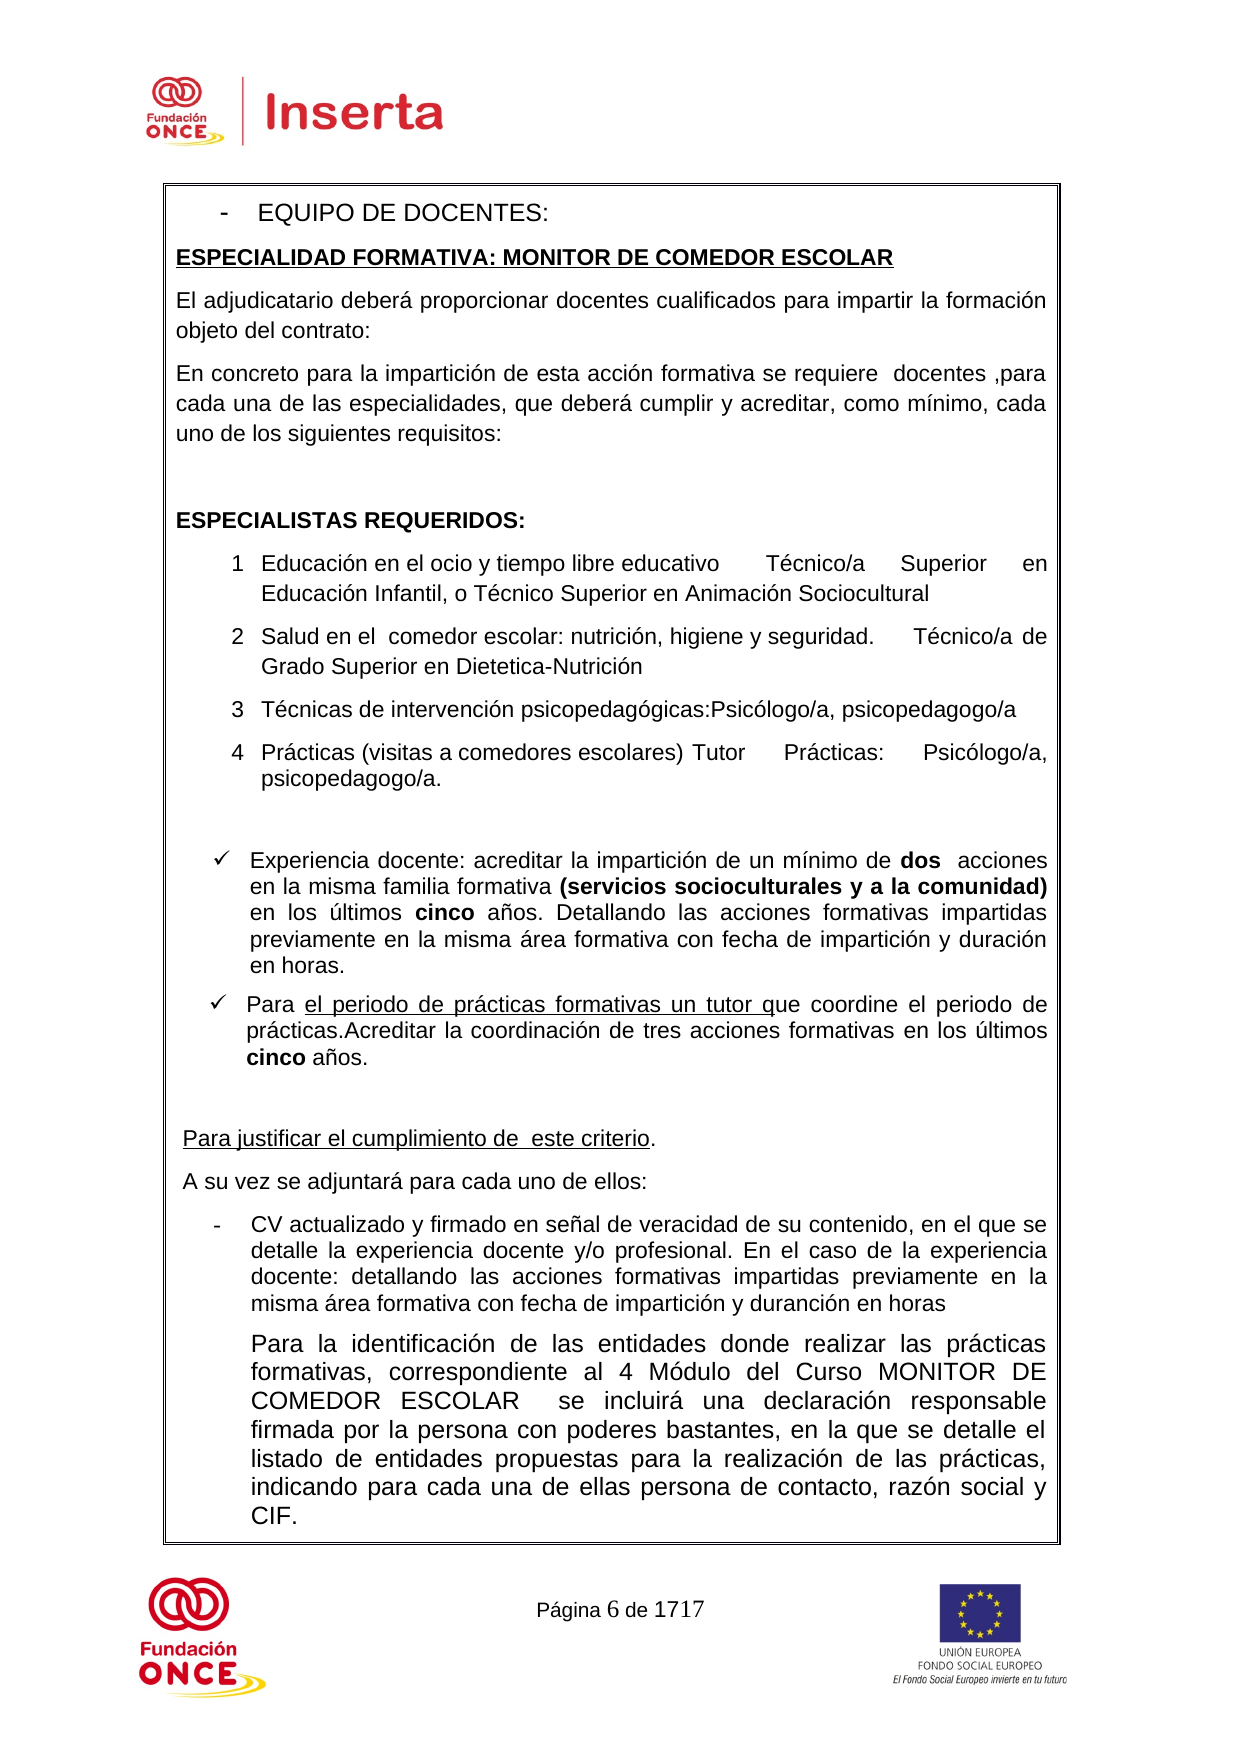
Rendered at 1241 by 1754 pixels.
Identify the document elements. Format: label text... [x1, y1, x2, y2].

picture [119, 41, 465, 183]
picture [136, 1575, 269, 1700]
picture [893, 1584, 1067, 1685]
